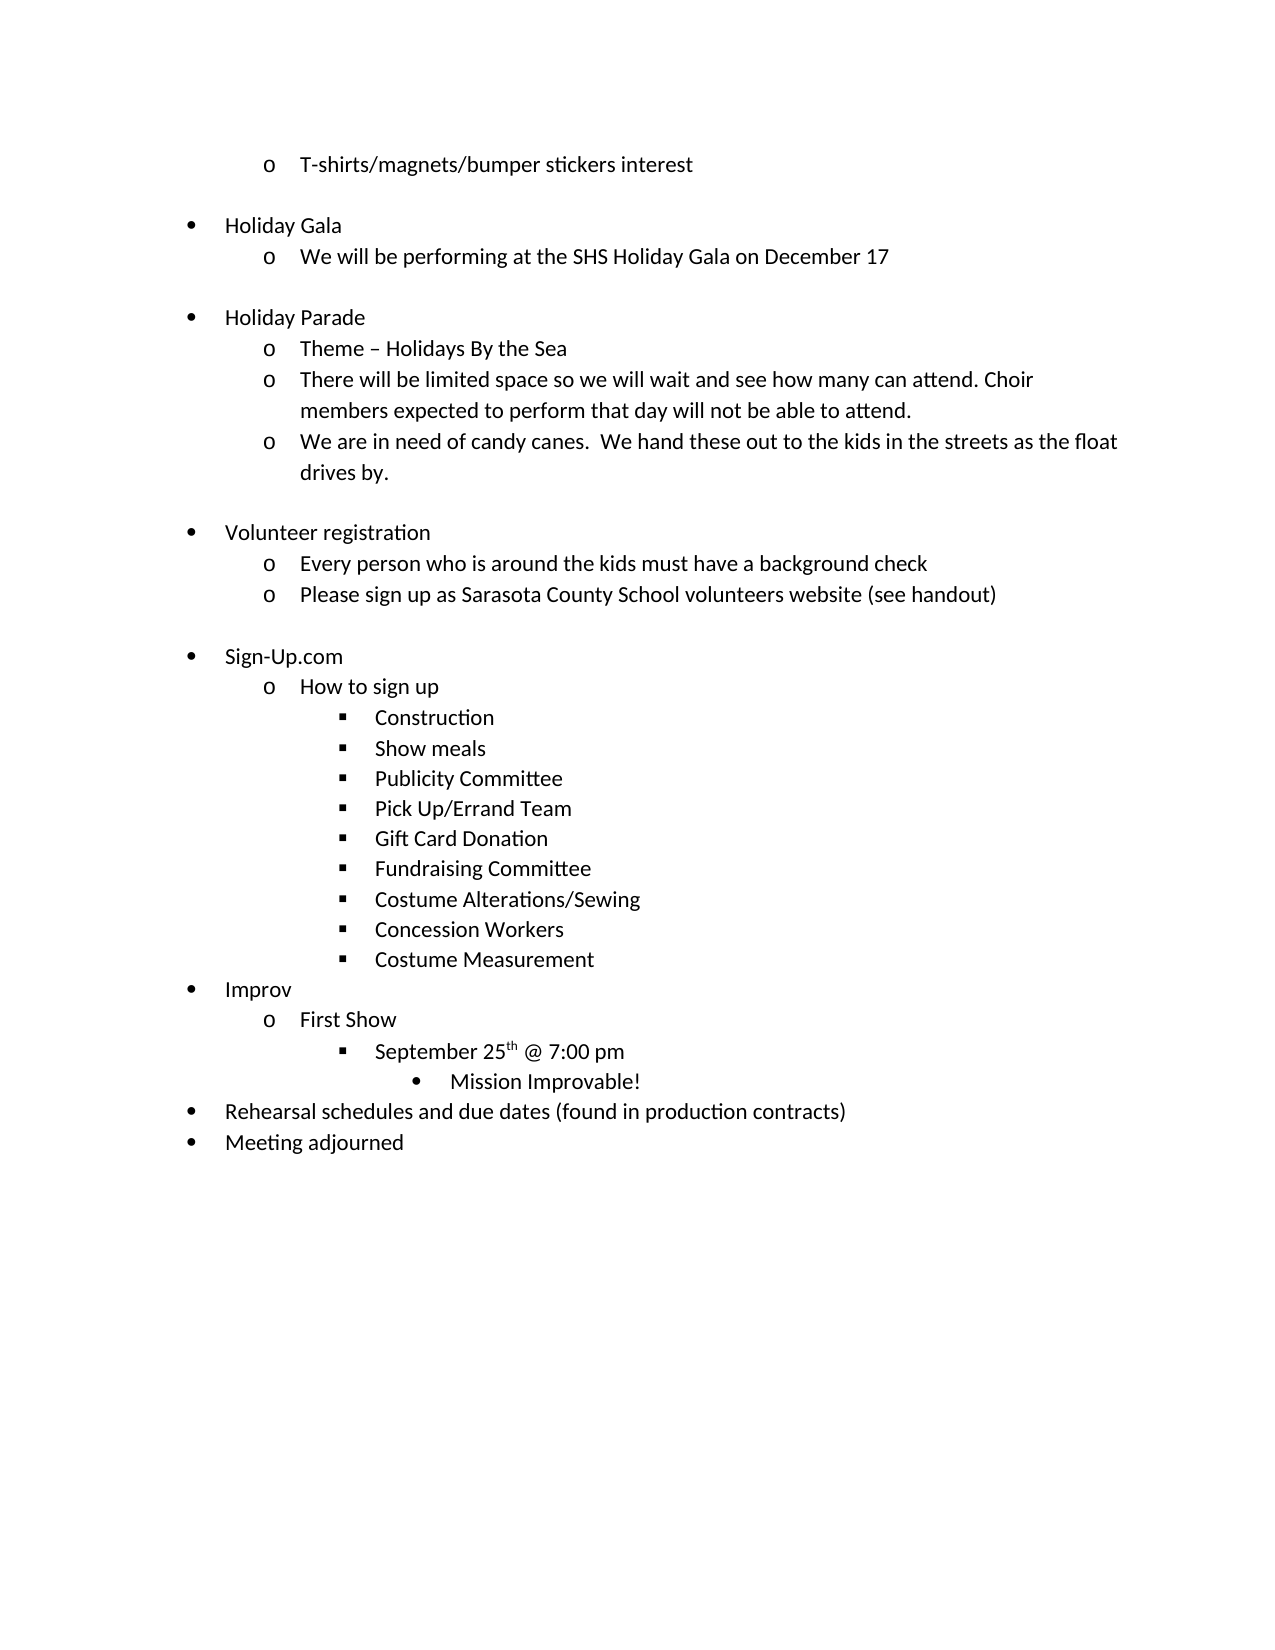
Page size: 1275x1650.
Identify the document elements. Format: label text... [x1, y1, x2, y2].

list Costume Measurement [337, 945, 1125, 973]
list Meeting adjourned [187, 1128, 1125, 1156]
list Mission Improvable! [412, 1067, 1125, 1095]
list Improv [187, 975, 1125, 1003]
list Holiday Gala [187, 212, 1125, 240]
list Please sign up as Sarasota County School volunteers website (see handout) [262, 580, 1125, 609]
list We are in need of candy canes. We hand these out to the kids in the streets as the float drives by. [262, 427, 1125, 486]
list Every person who is around the kids must have a background check [262, 549, 1125, 578]
list Show meals [337, 734, 1125, 762]
list First Show [262, 1006, 1125, 1035]
list Volunteer registration [187, 518, 1125, 547]
list Fundraising Committee [337, 854, 1125, 883]
list Holiday Parade [187, 303, 1125, 332]
list There will be limited space so we will wait and see how many can attend. Choir members expected to perform that day will not be able to attend. [262, 365, 1125, 424]
list Theme – Holidays By the Sea [262, 334, 1125, 363]
list Sign-Up.com [187, 642, 1125, 670]
list Concession Workers [337, 915, 1125, 943]
list Publicity Committee [337, 764, 1125, 792]
list Gift Card Donation [337, 824, 1125, 852]
list We will be performing at the SHS Holiday Gala on December 17 [262, 242, 1125, 271]
list How to sign up [262, 672, 1125, 701]
list Rehearsal schedules and due dates (found in production contracts) [187, 1097, 1125, 1126]
list Costume Alterations/Sewing [337, 885, 1125, 913]
list September 25th @ 7:00 pm [337, 1037, 1125, 1065]
list T-shirts/magnets/bumper stickers interest [262, 150, 1125, 179]
list Pick Up/Errand Team [337, 794, 1125, 822]
list Construction [337, 703, 1125, 732]
